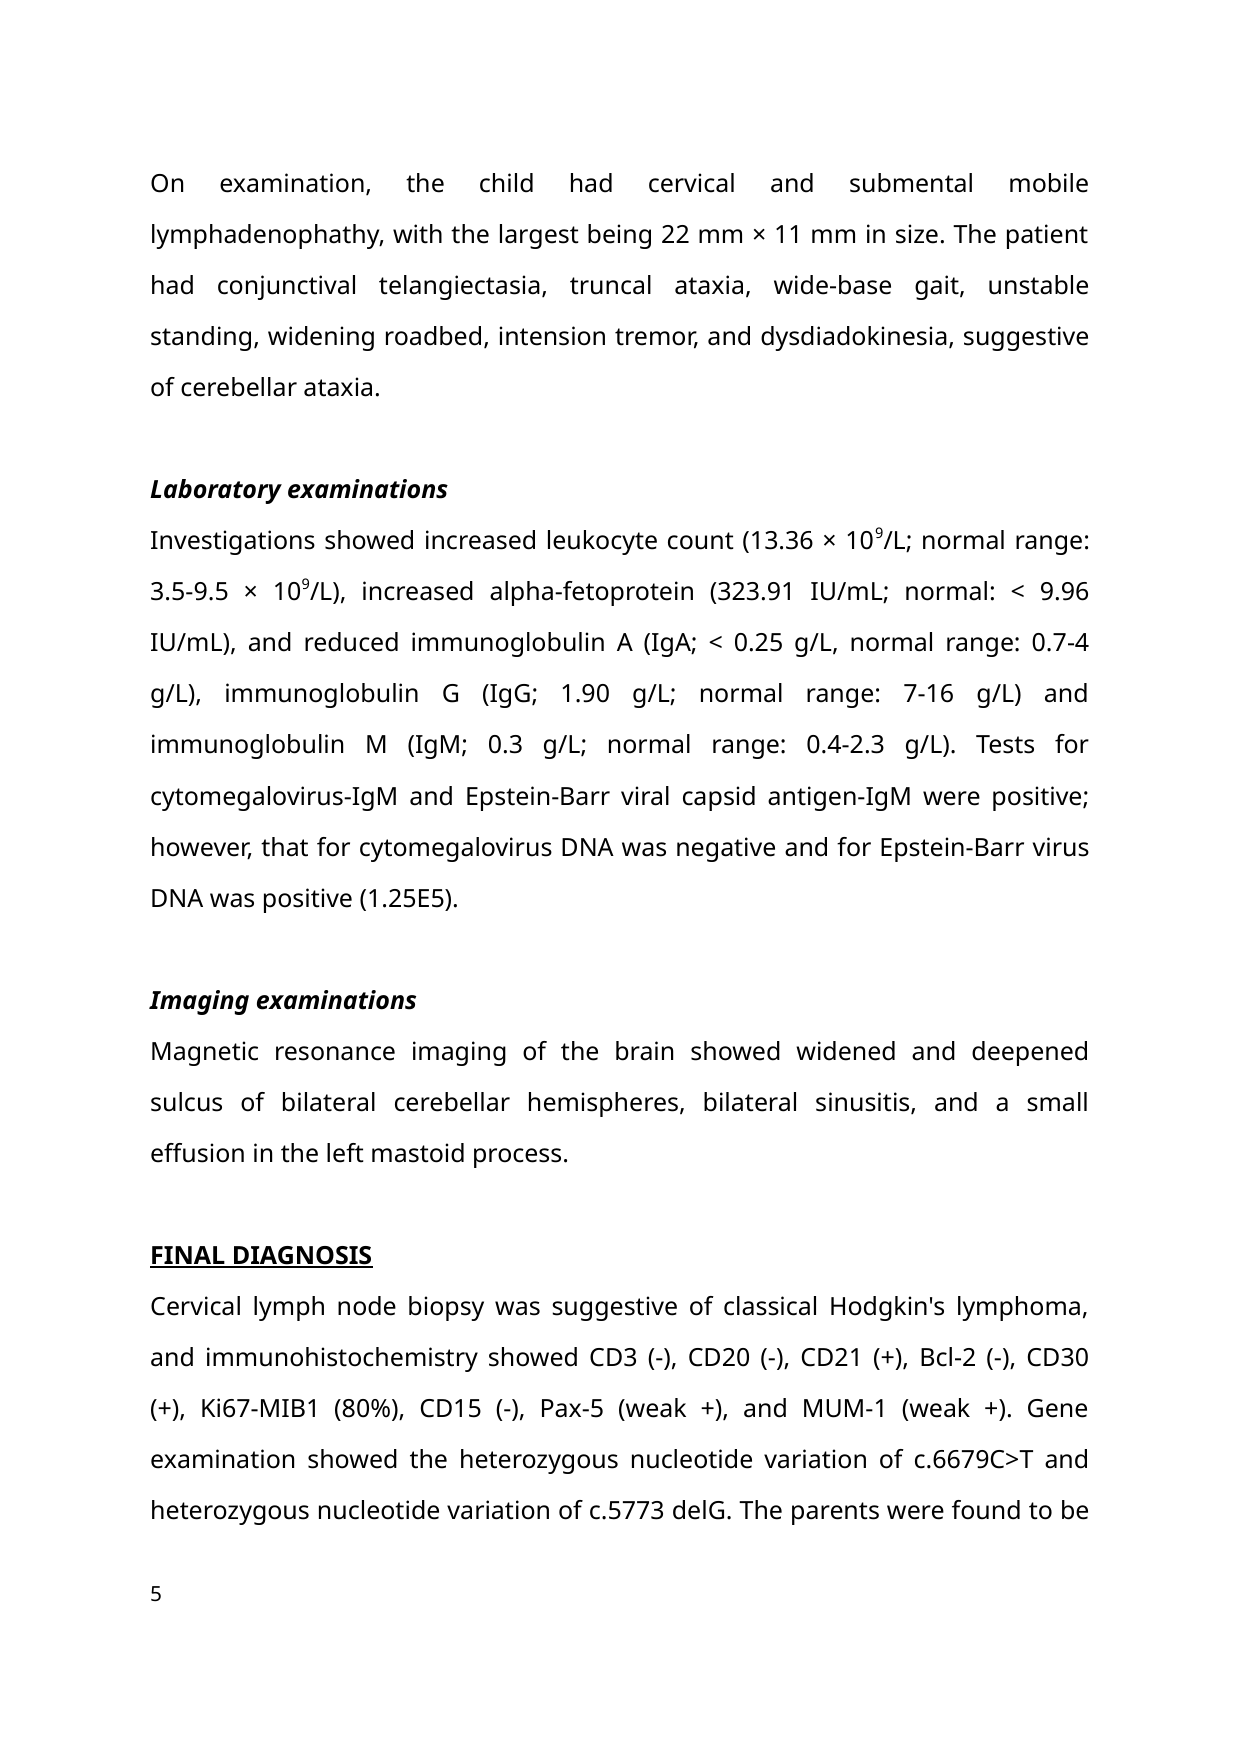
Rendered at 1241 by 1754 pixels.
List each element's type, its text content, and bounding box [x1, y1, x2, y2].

text On examination, the child had cervical and submental mobile lymphadenophathy, with the largest being 22 mm × 11 mm in size. The patient had conjunctival telangiectasia, truncal ataxia, wide-base gait, unstable standing, widening roadbed, intension tremor, and dysdiadokinesia, suggestive of cerebellar ataxia. [150, 166, 1090, 404]
text FINAL DIAGNOSIS [150, 1237, 1090, 1272]
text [150, 1288, 1090, 1527]
text Investigations showed increased leukocyte count (13.36 × 109/L; normal range: 3.5-9.5 × 109/L), increased alpha-fetoprotein (323.91 IU/mL; normal: < 9.96 IU/mL), and reduced immunoglobulin A (IgA; < 0.25 g/L, normal range: 0.7-4 g/L), immunoglobulin G (IgG; 1.90 g/L; normal range: 7-16 g/L) and immunoglobulin M (IgM; 0.3 g/L; normal range: 0.4-2.3 g/L). Tests for cytomegalovirus-IgM and Epstein-Barr viral capsid antigen-IgM were positive; however, that for cytomegalovirus DNA was negative and for Epstein-Barr virus DNA was positive (1.25E5). [150, 523, 1090, 914]
text Imaging examinations [150, 982, 1090, 1016]
text Magnetic resonance imaging of the brain showed widened and deepened sulcus of bilateral cerebellar hemispheres, bilateral sinusitis, and a small effusion in the left mastoid process. [150, 1033, 1090, 1169]
text Laboratory examinations [150, 472, 1090, 506]
